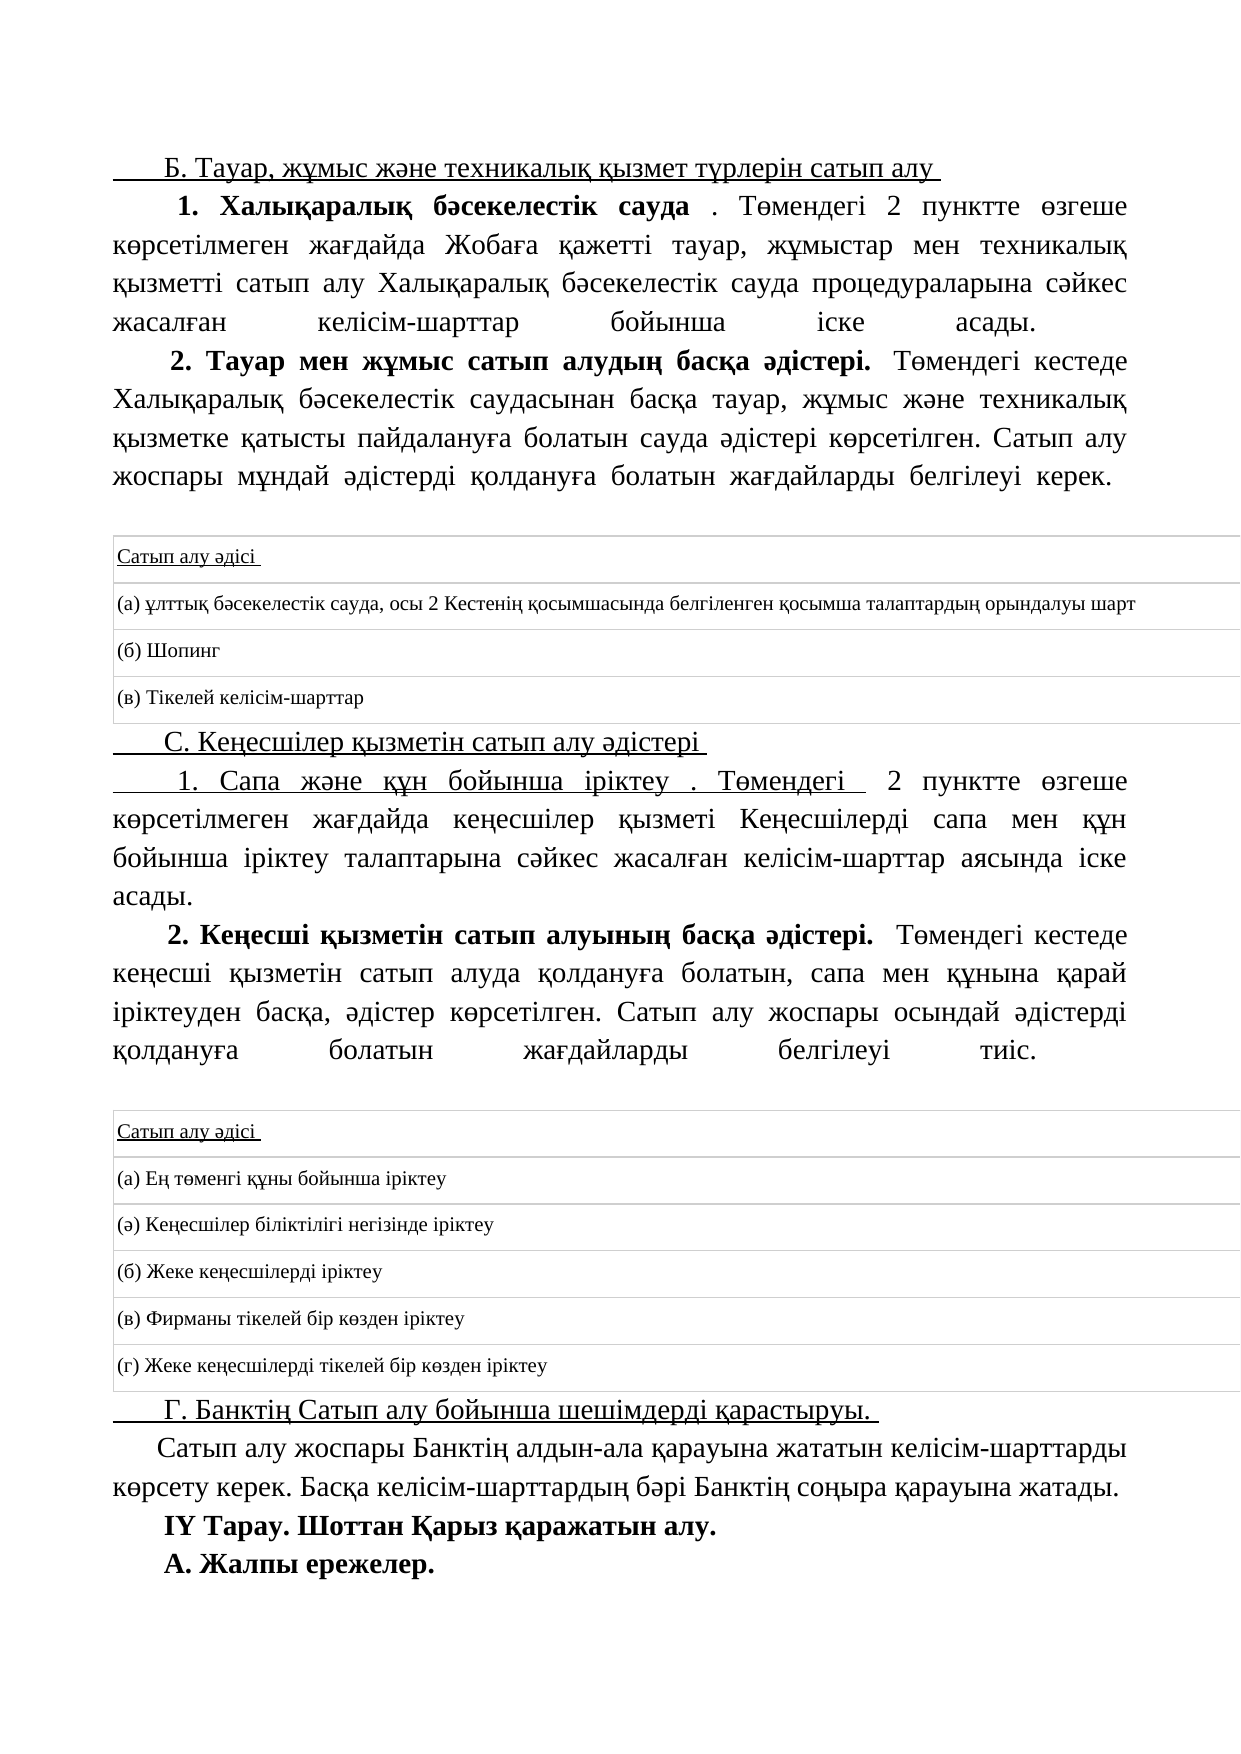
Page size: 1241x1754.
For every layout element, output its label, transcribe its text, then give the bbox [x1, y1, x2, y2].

table_cell (г) Жеке кеңесшілерді тікелей бір көзден іріктеу [114, 1345, 1240, 1391]
text Сатып алу жоспары Банктің алдын-ала қарауына жататын келісім-шарттарды көрсету керек. Басқа келісім-шарттардың бәрі Банктің соңыра қарауына жатады. [112, 1431, 1128, 1503]
text А. Жалпы ережелер. [112, 1546, 1128, 1580]
table_cell (б) Жеке кеңесшілерді іріктеу [114, 1251, 1240, 1297]
table_header Сатып алу әдісі [114, 537, 1240, 582]
text 1. Сапа және құн бойынша іріктеу . Төмендегі 2 пунктте өзгеше көрсетілмеген жағдайда кеңесшілер қызметі Кеңесшілерді сапа мен құн бойынша іріктеу талаптарына сәйкес жасалған келісім-шарттар аясында іске асады. 2. Кеңесші қызметін сатып алуының басқа әдістері. Төмендегі кестеде кеңесші қызметін сатып алуда қолдануға болатын, сапа мен құнына қарай іріктеуден басқа, әдістер көрсетілген. Сатып алу жоспары осындай әдістерді қолдануға болатын жағдайларды белгілеуі тиіс. [112, 763, 1128, 1104]
text Г. Банктің Сатып алу бойынша шешімдерді қарастыруы. [112, 1392, 1128, 1426]
table_cell (в) Фирманы тікелей бір көзден іріктеу [114, 1298, 1240, 1344]
text 1. Халықаралық бәсекелестік сауда . Төмендегі 2 пунктте өзгеше көрсетілмеген жағдайда Жобаға қажетті тауар, жұмыстар мен техникалық қызметті сатып алу Халықаралық бәсекелестік сауда процедураларына сәйкес жасалған келісім-шарттар бойынша іске асады. 2. Тауар мен жұмыс сатып алудың басқа әдістері. Төмендегі кестеде Халықаралық бәсекелестік саудасынан басқа тауар, жұмыс және техникалық қызметке қатысты пайдалануға болатын сауда әдістері көрсетілген. Сатып алу жоспары мұндай әдістерді қолдануға болатын жағдайларды белгілеуі керек. [112, 188, 1128, 530]
text ІҮ Тарау. Шоттан Қарыз қаражатын алу. [112, 1508, 1128, 1541]
table_cell (ә) Кеңесшілер біліктілігі негізінде іріктеу [114, 1205, 1240, 1250]
table_cell (а) ұлттық бәсекелестік сауда, осы 2 Кестенің қосымшасында белгіленген қосымша талаптардың орындалуы шарт [114, 584, 1240, 629]
table_header Сатып алу әдісі [114, 1111, 1240, 1156]
table_cell (б) Шопинг [114, 630, 1240, 676]
table_cell (а) Ең төменгі құны бойынша іріктеу [114, 1158, 1240, 1203]
text С. Кеңесшілер қызметін сатып алу әдістері [112, 724, 1128, 758]
table_cell (в) Тікелей келісім-шарттар [114, 677, 1240, 723]
text Б. Тауар, жұмыс және техникалық қызмет түрлерін сатып алу [112, 150, 1128, 183]
